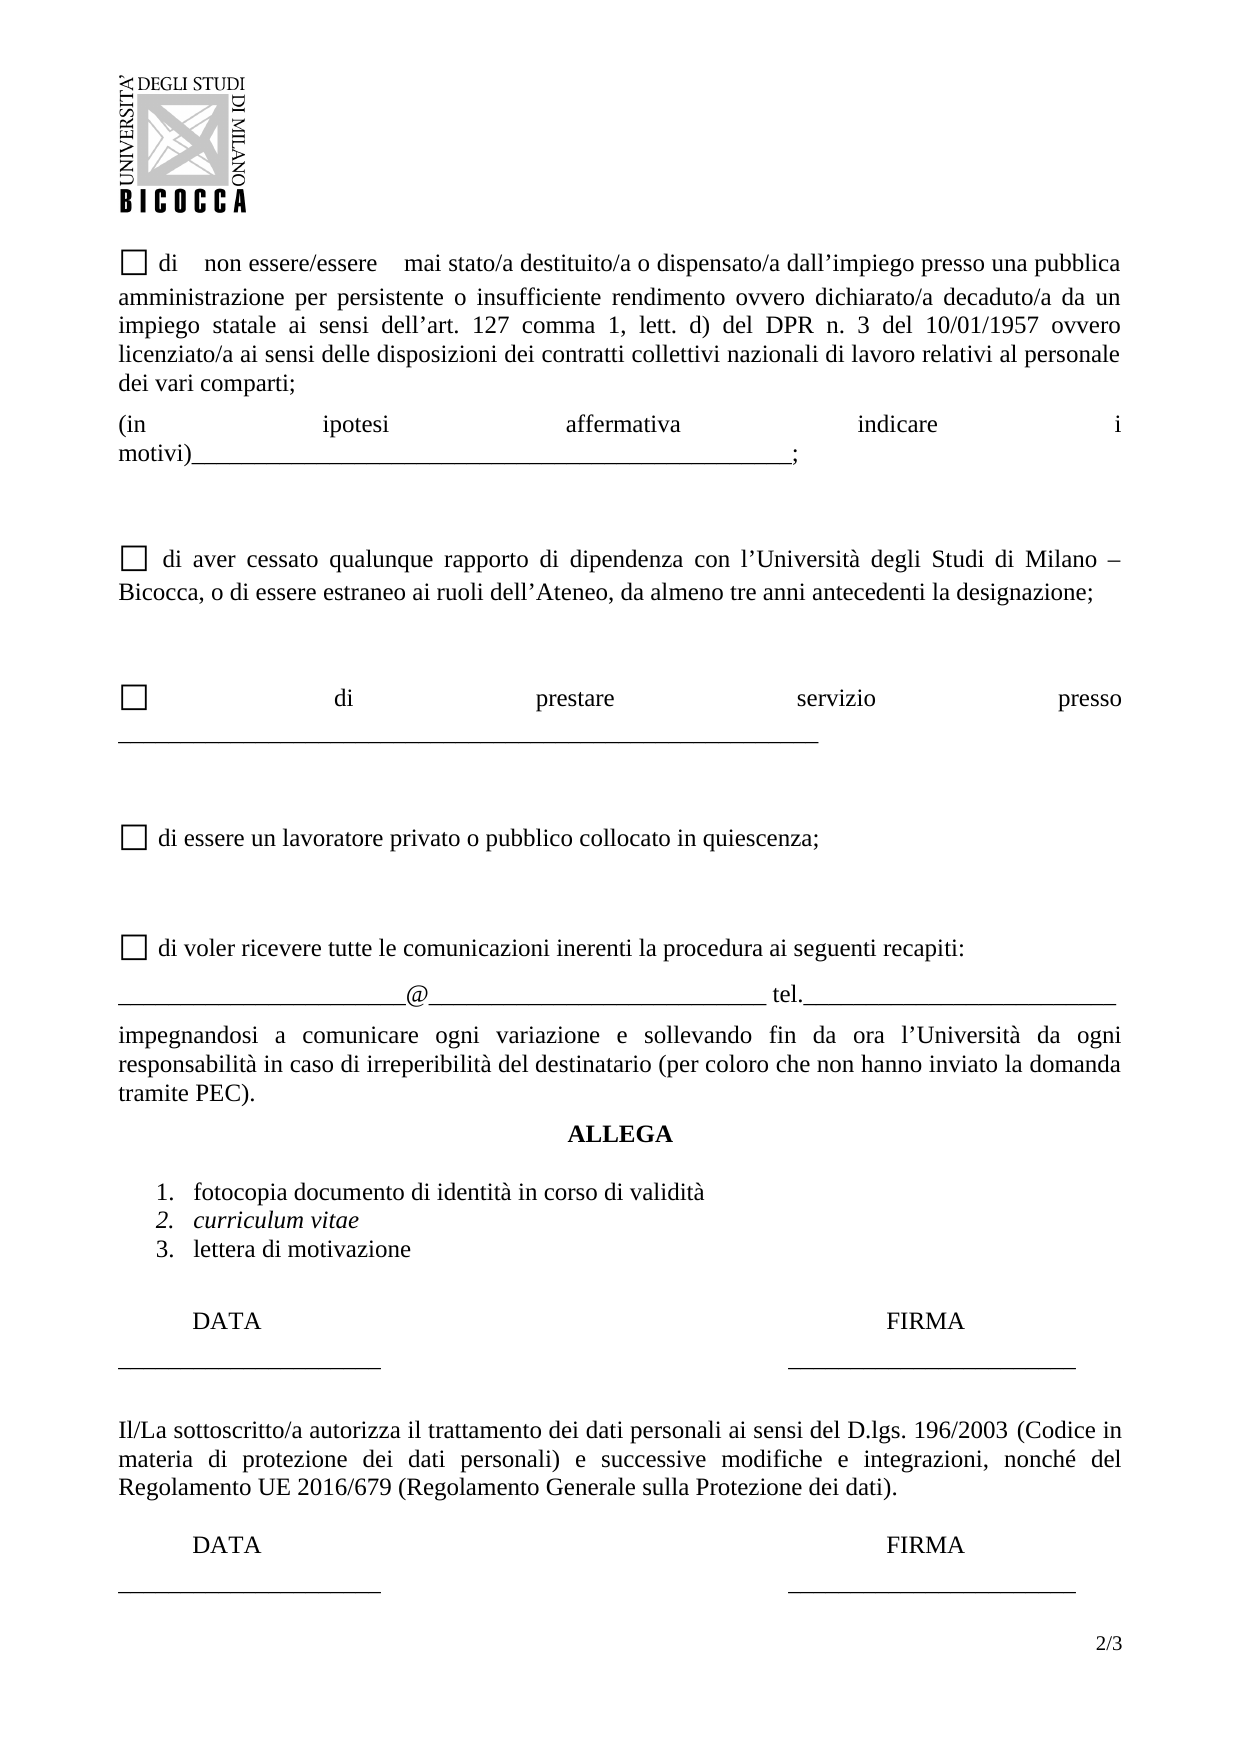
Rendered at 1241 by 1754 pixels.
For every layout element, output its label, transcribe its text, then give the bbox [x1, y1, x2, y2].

text □ di non essere/essere mai stato/a destituito/a o dispensato/a dall’impiego presso una pubblica amministrazione per persistente o insufficiente rendimento ovvero dichiarato/a decaduto/a da un impiego statale ai sensi dell’art. 127 comma 1, lett. d) del DPR n. 3 del 10/01/1957 ovvero licenziato/a ai sensi delle disposizioni dei contratti collettivi nazionali di lavoro relativi al personale dei vari comparti; [118, 236, 1122, 397]
text _____________________ _______________________ [118, 1567, 1122, 1596]
text ALLEGA [118, 1119, 1122, 1148]
text □ di prestare servizio presso ________________________________________________________ [118, 671, 1122, 745]
text DATA FIRMA [118, 1306, 1122, 1335]
text (in ipotesi affermativa indicare i motivi)________________________________________________; [118, 409, 1122, 467]
text Il/La sottoscritto/a autorizza il trattamento dei dati personali ai sensi del D.lgs. 196/2003 (Codice in materia di protezione dei dati personali) e successive modifiche e integrazioni, nonché del Regolamento UE 2016/679 (Regolamento Generale sulla Protezione dei dati). [118, 1415, 1010, 1444]
text Il/La sottoscritto/a autorizza il trattamento dei dati personali ai sensi del D.lgs. 196/2003 (Codice in materia di protezione dei dati personali) e successive modifiche e integrazioni, nonché del Regolamento UE 2016/679 (Regolamento Generale sulla Protezione dei dati). [118, 1472, 1122, 1501]
text □ di essere un lavoratore privato o pubblico collocato in quiescenza; [118, 811, 1122, 856]
text □ di voler ricevere tutte le comunicazioni inerenti la procedura ai seguenti recapiti: [118, 921, 1122, 967]
list fotocopia documento di identità in corso di validità [156, 1177, 1019, 1205]
text impegnandosi a comunicare ogni variazione e sollevando fin da ora l’Università da ogni responsabilità in caso di irreperibilità del destinatario (per coloro che non hanno inviato la domanda tramite PEC). [118, 1020, 1122, 1107]
text DATA FIRMA [118, 1530, 1122, 1559]
text □ di aver cessato qualunque rapporto di dipendenza con l’Università degli Studi di Milano – Bicocca, o di essere estraneo ai ruoli dell’Ateneo, da almeno tre anni antecedenti la designazione; [118, 532, 1122, 606]
list lettera di motivazione [156, 1234, 1019, 1263]
text _______________________@___________________________ tel._________________________ [118, 979, 1122, 1008]
text _____________________ _______________________ [118, 1343, 1122, 1372]
list curriculum vitae [156, 1205, 1019, 1234]
